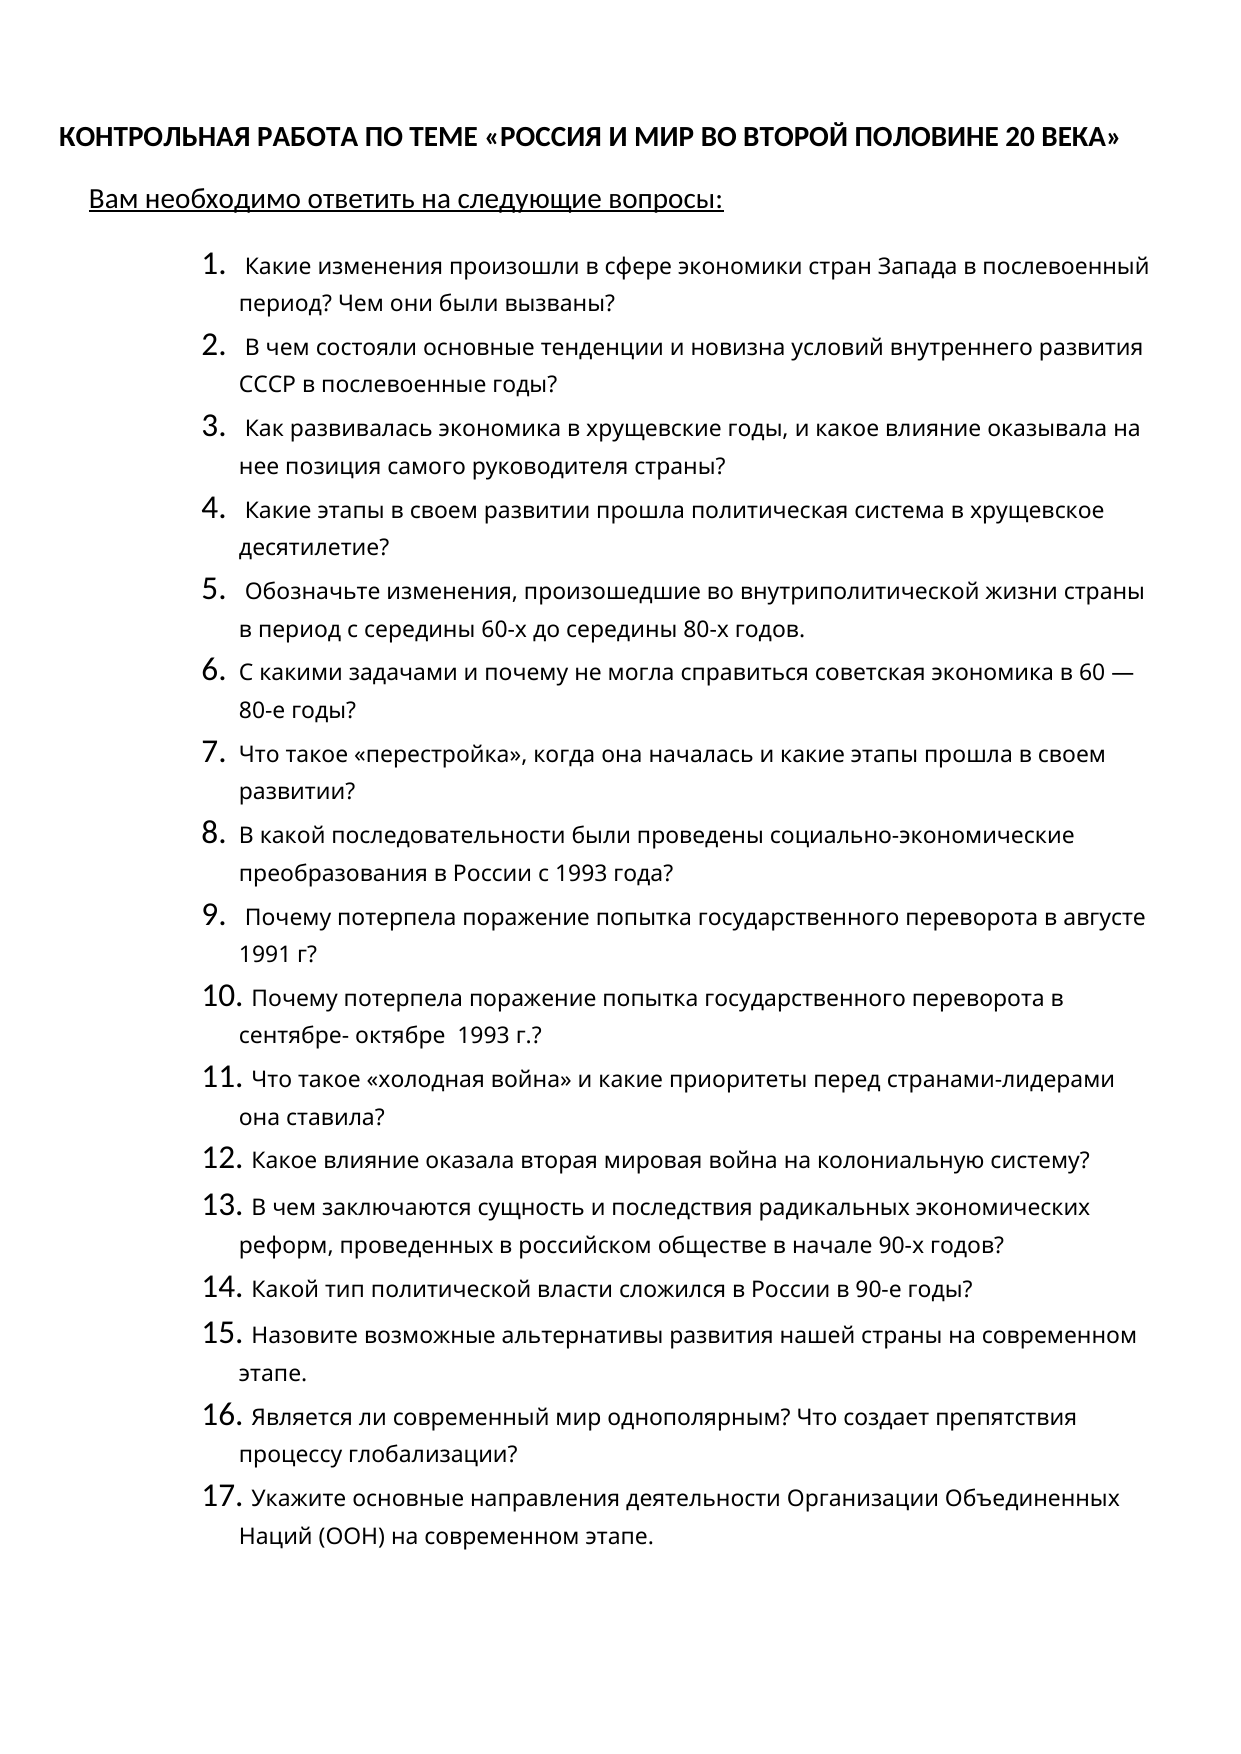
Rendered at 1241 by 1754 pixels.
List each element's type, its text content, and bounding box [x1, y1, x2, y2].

list Как развивалась экономика в хрущевские годы, и какое влияние оказывала на нее позиция самого руководителя страны? [201, 404, 1152, 481]
list Какое влияние оказала вторая мировая война на колониальную систему? [201, 1137, 1152, 1177]
list Какие этапы в своем развитии прошла политическая система в хрущевское десятилетие? [201, 486, 1152, 562]
list В чем состояли основные тенденции и новизна условий внутреннего развития СССР в послевоенные годы? [201, 323, 1152, 400]
list Является ли современный мир однополярным? Что создает препятствия процессу глобализации? [201, 1393, 1152, 1469]
text Вам необходимо ответить на следующие вопросы: [89, 180, 1152, 216]
list Укажите основные направления деятельности Организации Объединенных Наций (ООН) на современном этапе. [201, 1474, 1152, 1583]
list Какой тип политической власти сложился в России в 90-е годы? [201, 1265, 1152, 1305]
list В какой последовательности были проведены социально-экономические преобразования в России с 1993 года? [201, 811, 1152, 888]
list Что такое «холодная война» и какие приоритеты перед странами-лидерами она ставила? [201, 1055, 1152, 1132]
list Почему потерпела поражение попытка государственного переворота в сентябре- октябре 1993 г.? [201, 974, 1152, 1051]
list Что такое «перестройка», когда она началась и какие этапы прошла в своем развитии? [201, 730, 1152, 806]
text КОНТРОЛЬНАЯ РАБОТА ПО ТЕМЕ «РОССИЯ И МИР ВО ВТОРОЙ ПОЛОВИНЕ 20 ВЕКА» [29, 118, 1152, 154]
list Обозначьте изменения, произошедшие во внутриполитической жизни страны в период с середины 60-х до середины 80-х годов. [201, 567, 1152, 644]
list С какими задачами и почему не могла справиться советская экономика в 60 — 80-е годы? [201, 648, 1152, 725]
list Назовите возможные альтернативы развития нашей страны на современном этапе. [201, 1311, 1152, 1388]
list Какие изменения произошли в сфере экономики стран Запада в послевоенный период? Чем они были вызваны? [201, 242, 1152, 318]
list В чем заключаются сущность и последствия радикальных экономических реформ, проведенных в российском обществе в начале 90-х годов? [201, 1183, 1152, 1260]
list Почему потерпела поражение попытка государственного переворота в августе 1991 г? [201, 892, 1152, 969]
